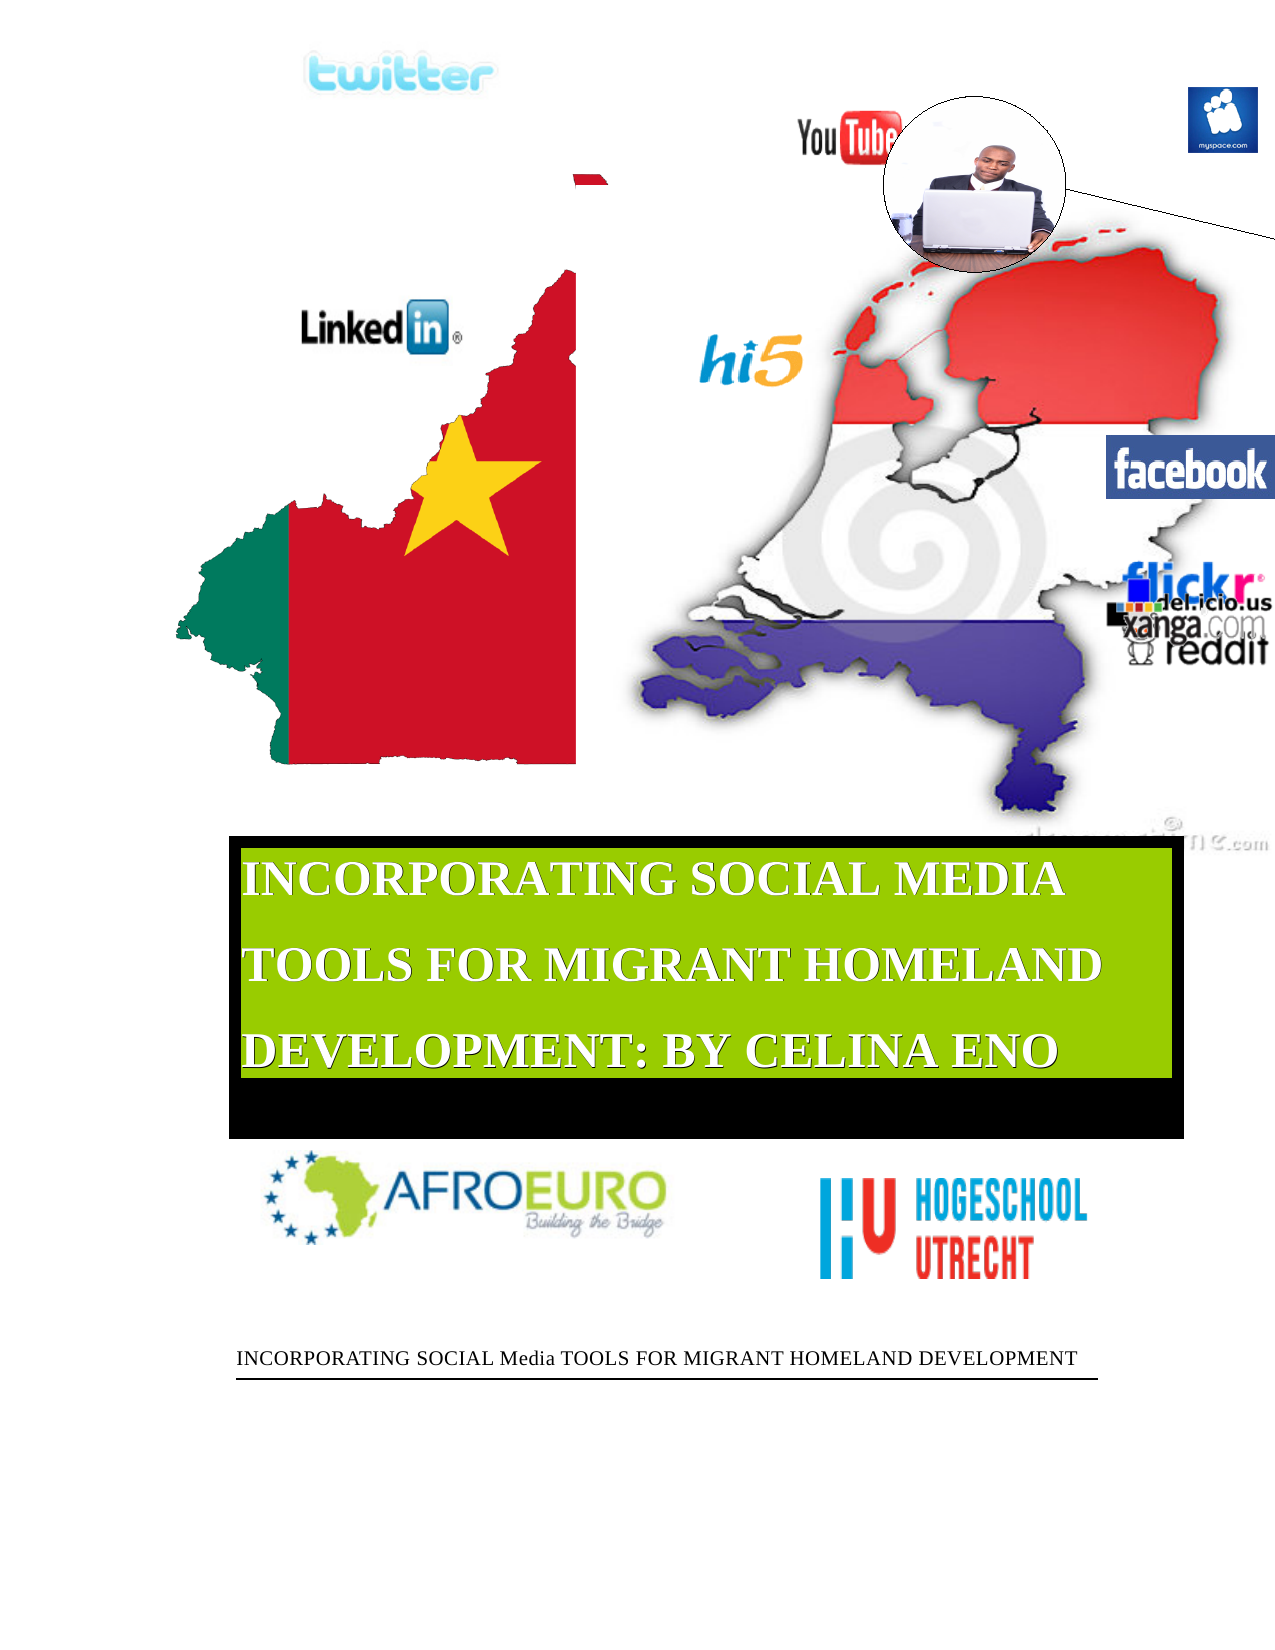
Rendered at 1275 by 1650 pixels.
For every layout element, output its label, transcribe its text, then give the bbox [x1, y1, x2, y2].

picture [1062, 1185, 1066, 1213]
picture [236, 1150, 721, 1245]
picture [290, 293, 469, 368]
picture [170, 96, 1275, 858]
picture [820, 1178, 1094, 1279]
picture [300, 39, 507, 109]
title INCORPORATING SOCIAL Media TOOLS FOR MIGRANT HOMELAND DEVELOPMENT [236, 1346, 1098, 1378]
picture [1179, 83, 1266, 161]
